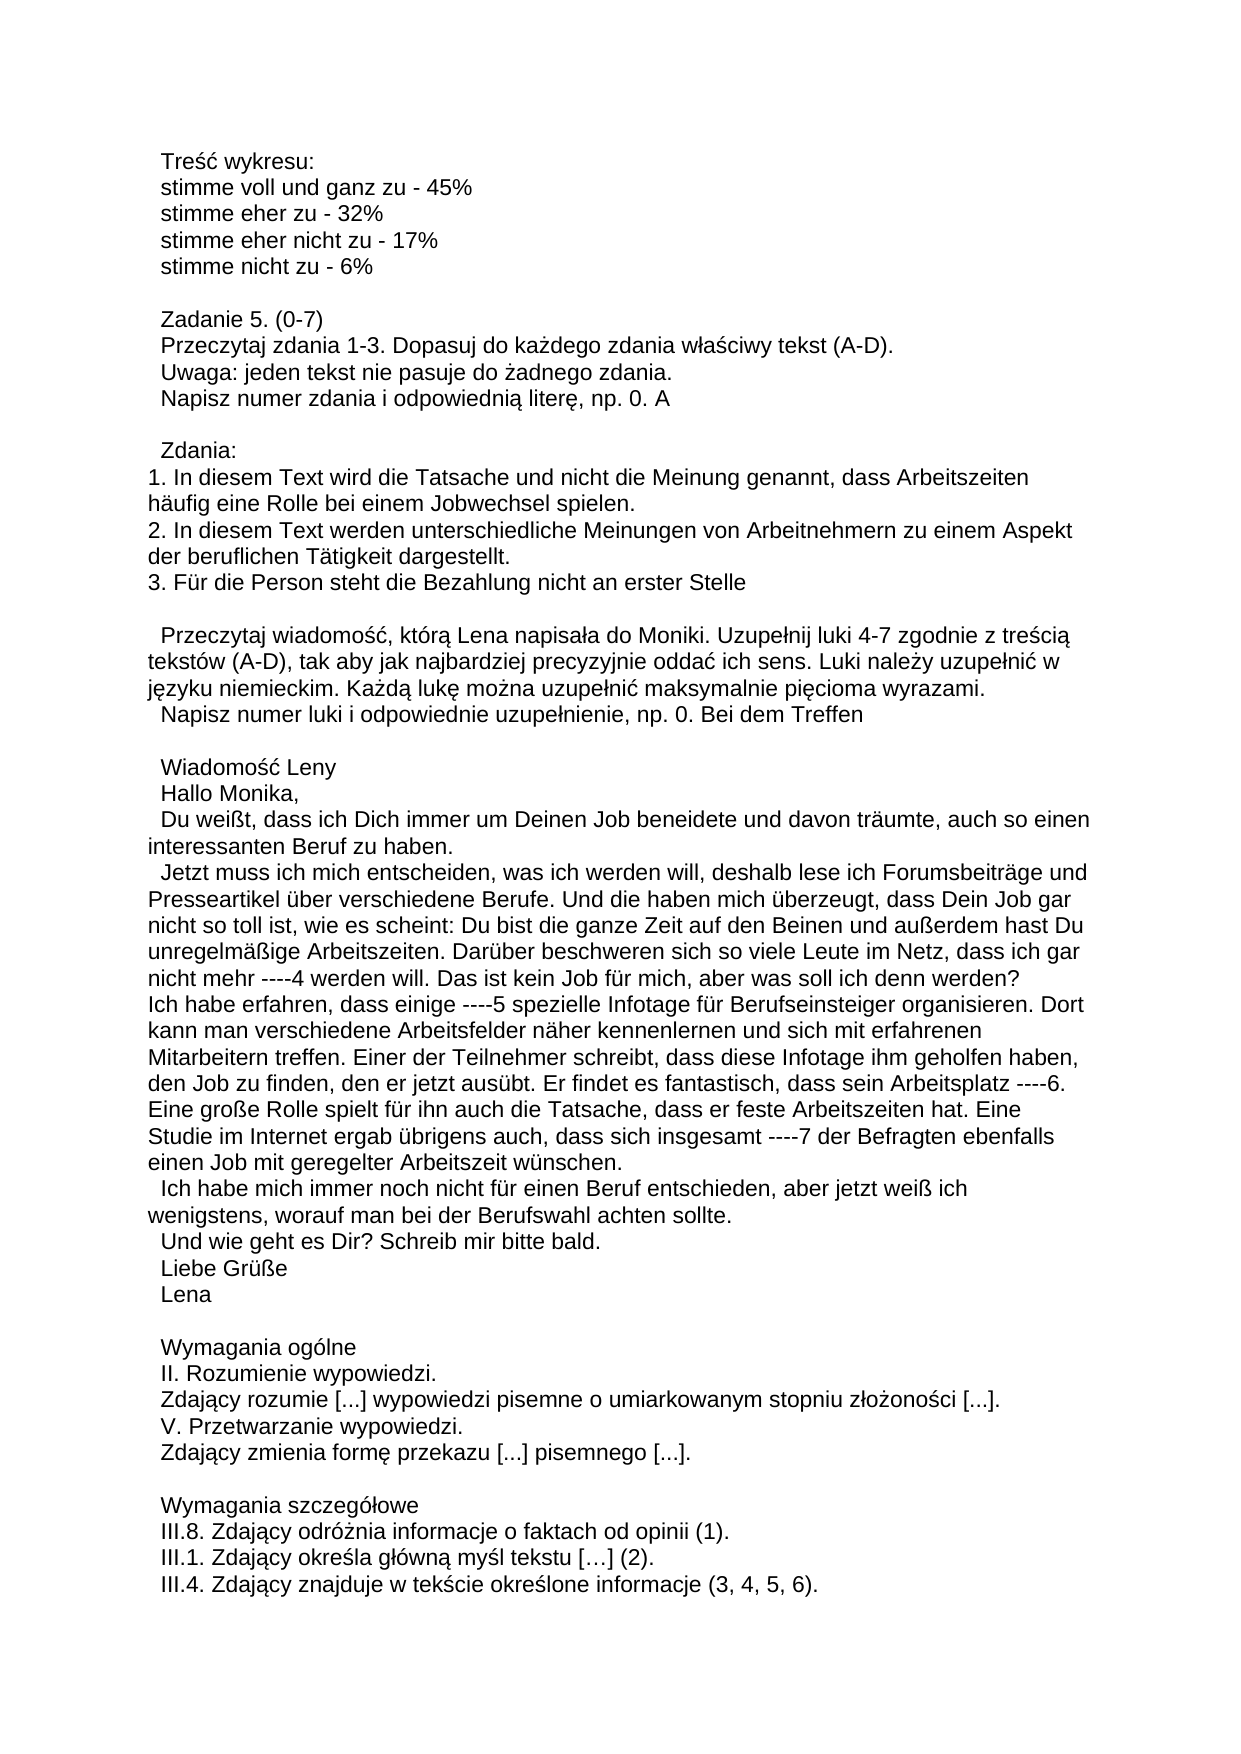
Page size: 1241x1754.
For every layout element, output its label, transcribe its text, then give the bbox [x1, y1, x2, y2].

text Przeczytaj zdania 1-3. Dopasuj do każdego zdania właściwy tekst (A-D). [148, 332, 1093, 358]
text 3. Für die Person steht die Bezahlung nicht an erster Stelle [148, 569, 1093, 596]
text Wymagania szczegółowe [148, 1492, 1093, 1518]
text Liebe Grüße [148, 1254, 1093, 1281]
text Zadanie 5. (0-7) [148, 306, 1093, 332]
text III.8. Zdający odróżnia informacje o faktach od opinii (1). [148, 1518, 1093, 1544]
text Wymagania ogólne [148, 1333, 1093, 1360]
text Ich habe mich immer noch nicht für einen Beruf entschieden, aber jetzt weiß ich wenigstens, worauf man bei der Berufswahl achten sollte. [148, 1175, 1093, 1228]
text stimme nicht zu - 6% [148, 253, 1093, 279]
text stimme eher zu - 32% [148, 200, 1093, 227]
text Hallo Monika, [148, 780, 1093, 806]
text Napisz numer zdania i odpowiednią literę, np. 0. A [148, 385, 1093, 411]
text 1. In diesem Text wird die Tatsache und nicht die Meinung genannt, dass Arbeitszeiten häufig eine Rolle bei einem Jobwechsel spielen. [148, 464, 1093, 517]
text Treść wykresu: [148, 148, 1093, 174]
text III.1. Zdający określa główną myśl tekstu […] (2). [148, 1544, 1093, 1571]
text Du weißt, dass ich Dich immer um Deinen Job beneidete und davon träumte, auch so einen interessanten Beruf zu haben. [148, 806, 1093, 859]
text Napisz numer luki i odpowiednie uzupełnienie, np. 0. Bei dem Treffen [148, 701, 1093, 727]
text Uwaga: jeden tekst nie pasuje do żadnego zdania. [148, 358, 1093, 385]
text stimme voll und ganz zu - 45% [148, 174, 1093, 200]
text Zdający zmienia formę przekazu [...] pisemnego [...]. [148, 1439, 1093, 1465]
text Przeczytaj wiadomość, którą Lena napisała do Moniki. Uzupełnij luki 4-7 zgodnie z treścią tekstów (A-D), tak aby jak najbardziej precyzyjnie oddać ich sens. Luki należy uzupełnić w języku niemieckim. Każdą lukę można uzupełnić maksymalnie pięcioma wyrazami. [148, 622, 1093, 701]
text Und wie geht es Dir? Schreib mir bitte bald. [148, 1228, 1093, 1254]
text 2. In diesem Text werden unterschiedliche Meinungen von Arbeitnehmern zu einem Aspekt der beruflichen Tätigkeit dargestellt. [148, 517, 1093, 569]
text stimme eher nicht zu - 17% [148, 227, 1093, 253]
text Zdania: [148, 437, 1093, 464]
text Lena [148, 1281, 1093, 1307]
text III.4. Zdający znajduje w tekście określone informacje (3, 4, 5, 6). [148, 1571, 1093, 1597]
text II. Rozumienie wypowiedzi. [148, 1360, 1093, 1386]
text Jetzt muss ich mich entscheiden, was ich werden will, deshalb lese ich Forumsbeiträge und Presseartikel über verschiedene Berufe. Und die haben mich überzeugt, dass Dein Job gar nicht so toll ist, wie es scheint: Du bist die ganze Zeit auf den Beinen und außerdem hast Du unregelmäßige Arbeitszeiten. Darüber beschweren sich so viele Leute im Netz, dass ich gar nicht mehr ----4 werden will. Das ist kein Job für mich, aber was soll ich denn werden? [148, 859, 1093, 991]
text V. Przetwarzanie wypowiedzi. [148, 1413, 1093, 1439]
text Ich habe erfahren, dass einige ----5 spezielle Infotage für Berufseinsteiger organisieren. Dort kann man verschiedene Arbeitsfelder näher kennenlernen und sich mit erfahrenen Mitarbeitern treffen. Einer der Teilnehmer schreibt, dass diese Infotage ihm geholfen haben, den Job zu finden, den er jetzt ausübt. Er findet es fantastisch, dass sein Arbeitsplatz ----6. Eine große Rolle spielt für ihn auch die Tatsache, dass er feste Arbeitszeiten hat. Eine Studie im Internet ergab übrigens auch, dass sich insgesamt ----7 der Befragten ebenfalls einen Job mit geregelter Arbeitszeit wünschen. [148, 991, 1093, 1175]
text Zdający rozumie [...] wypowiedzi pisemne o umiarkowanym stopniu złożoności [...]. [148, 1386, 1093, 1413]
text Wiadomość Leny [148, 754, 1093, 780]
